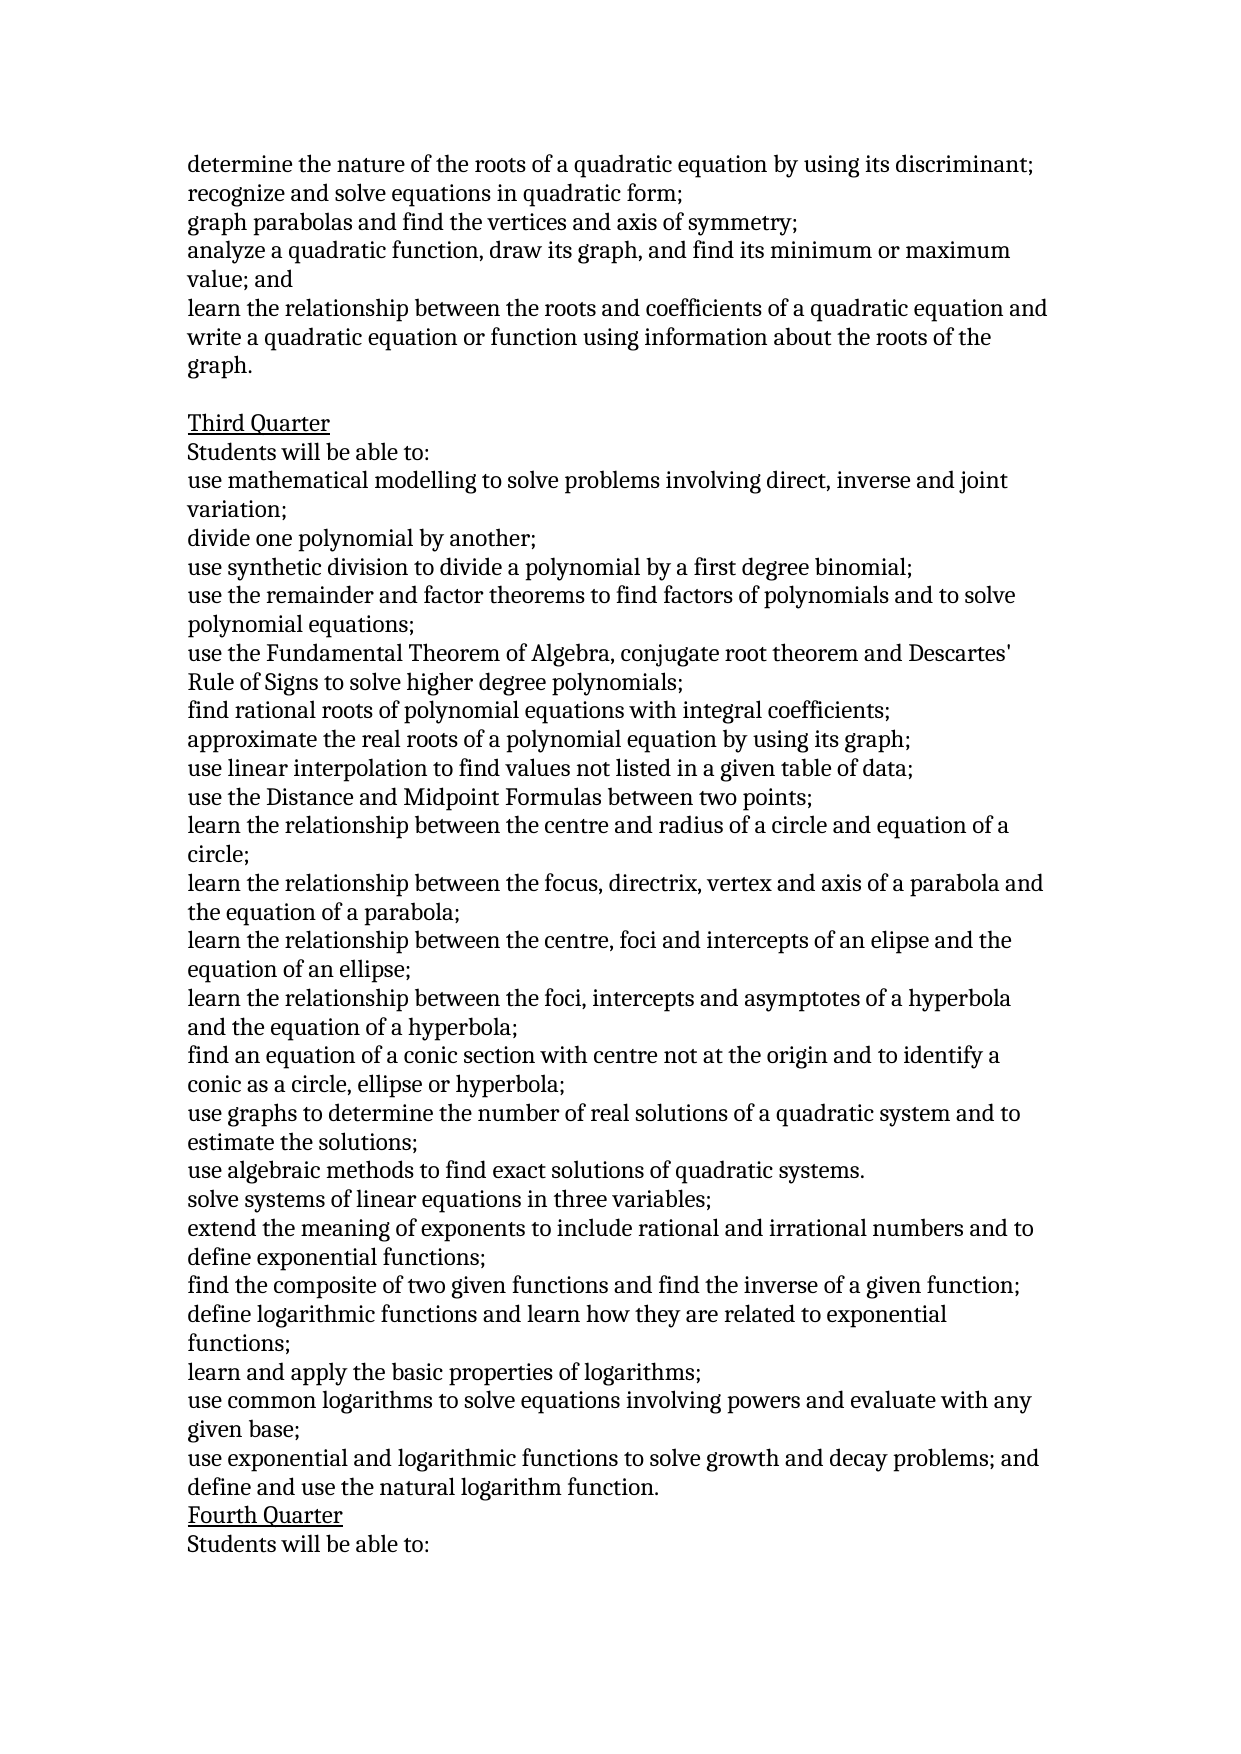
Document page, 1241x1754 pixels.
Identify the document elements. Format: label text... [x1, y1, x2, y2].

text learn the relationship between the focus, directrix, vertex and axis of a parabola and the equation of a parabola; [187, 869, 1053, 926]
text use linear interpolation to find values not listed in a given table of data; [187, 754, 1053, 782]
text use common logarithms to solve equations involving powers and evaluate with any given base; [187, 1386, 1053, 1444]
text use the remainder and factor theorems to find factors of polynomials and to solve polynomial equations; [187, 581, 1053, 639]
text extend the meaning of exponents to include rational and irrational numbers and to define exponential functions; [187, 1214, 1053, 1271]
text use exponential and logarithmic functions to solve growth and decay problems; and [187, 1444, 1053, 1472]
text learn the relationship between the centre and radius of a circle and equation of a circle; [187, 811, 1053, 869]
text Students will be able to: [187, 437, 1053, 466]
text learn the relationship between the centre, foci and intercepts of an elipse and the equation of an ellipse; [187, 926, 1053, 984]
text use algebraic methods to find exact solutions of quadratic systems. [187, 1156, 1053, 1185]
text Fourth Quarter [187, 1501, 1053, 1530]
text use the Fundamental Theorem of Algebra, conjugate root theorem and Descartes' Rule of Signs to solve higher degree polynomials; [187, 639, 1053, 696]
text Third Quarter [187, 409, 1053, 437]
text graph parabolas and find the vertices and axis of symmetry; [187, 207, 1053, 236]
text analyze a quadratic function, draw its graph, and find its minimum or maximum value; and [187, 236, 1053, 294]
text use graphs to determine the number of real solutions of a quadratic system and to estimate the solutions; [187, 1099, 1053, 1156]
text approximate the real roots of a polynomial equation by using its graph; [187, 725, 1053, 754]
text divide one polynomial by another; [187, 524, 1053, 552]
text find rational roots of polynomial equations with integral coefficients; [187, 696, 1053, 725]
text use mathematical modelling to solve problems involving direct, inverse and joint variation; [187, 466, 1053, 524]
text recognize and solve equations in quadratic form; [187, 179, 1053, 207]
text Students will be able to: [187, 1530, 1053, 1559]
text determine the nature of the roots of a quadratic equation by using its discriminant; [187, 150, 1053, 179]
text learn and apply the basic properties of logarithms; [187, 1357, 1053, 1386]
text define logarithmic functions and learn how they are related to exponential functions; [187, 1300, 1053, 1357]
text define and use the natural logarithm function. [187, 1472, 1053, 1501]
text learn the relationship between the roots and coefficients of a quadratic equation and write a quadratic equation or function using information about the roots of the graph. [187, 294, 1053, 380]
text use the Distance and Midpoint Formulas between two points; [187, 782, 1053, 811]
text learn the relationship between the foci, intercepts and asymptotes of a hyperbola and the equation of a hyperbola; [187, 984, 1053, 1041]
text use synthetic division to divide a polynomial by a first degree binomial; [187, 552, 1053, 581]
text find the composite of two given functions and find the inverse of a given function; [187, 1271, 1053, 1300]
text find an equation of a conic section with centre not at the origin and to identify a conic as a circle, ellipse or hyperbola; [187, 1041, 1053, 1099]
text solve systems of linear equations in three variables; [187, 1185, 1053, 1214]
